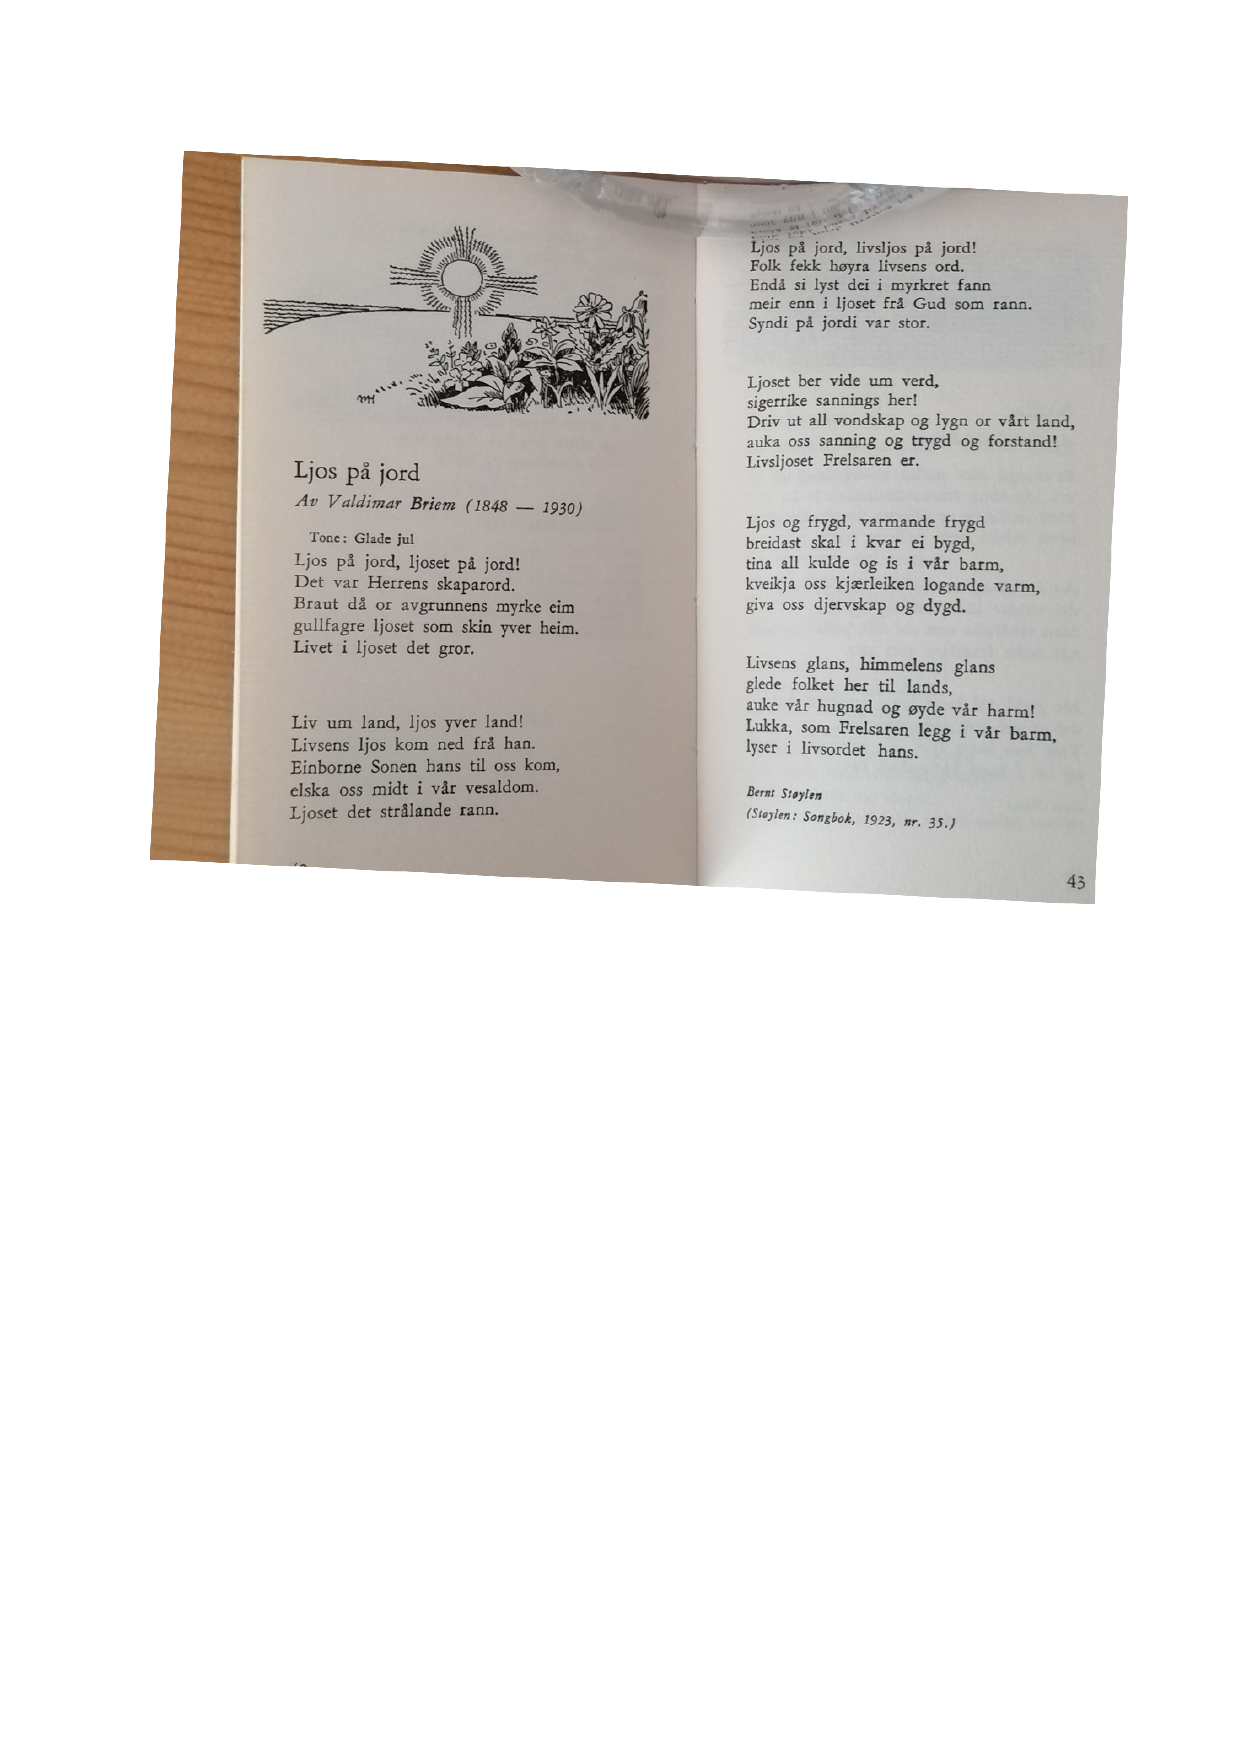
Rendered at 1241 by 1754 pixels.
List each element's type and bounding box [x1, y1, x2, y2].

picture [151, 151, 1128, 903]
